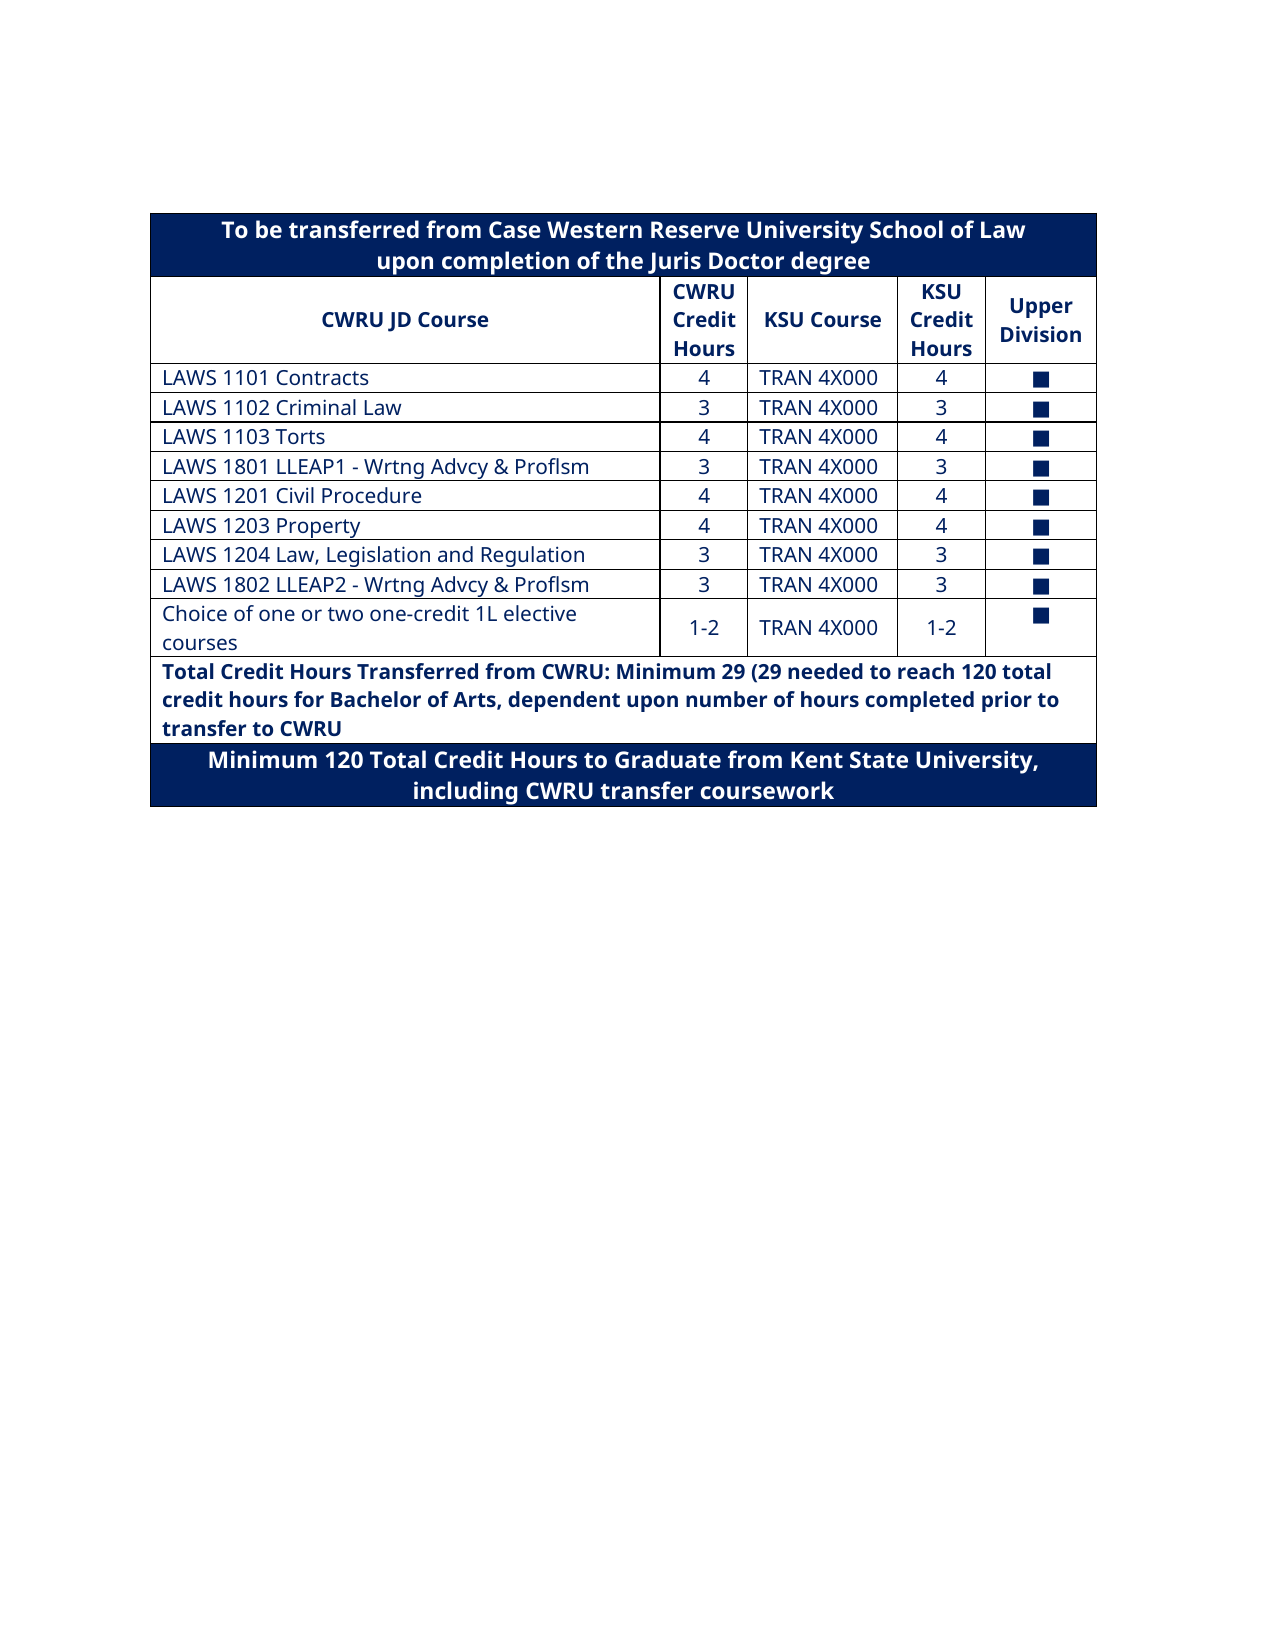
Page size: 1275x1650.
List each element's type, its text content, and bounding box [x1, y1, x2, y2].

table_cell TRAN 4X000 [748, 364, 897, 392]
table_cell LAWS 1801 LLEAP1 - Wrtng Advcy & Proflsm [151, 452, 659, 480]
table_cell 3 [898, 540, 985, 569]
table_cell TRAN 4X000 [748, 423, 897, 451]
table_cell ■ [986, 481, 1096, 510]
table_cell 1-2 [661, 599, 747, 656]
table_cell 4 [661, 423, 747, 451]
table_cell ■ [986, 393, 1096, 421]
table_cell 4 [661, 511, 747, 539]
table_cell 4 [898, 364, 985, 392]
table_cell 4 [661, 364, 747, 392]
table_cell KSU Course [748, 277, 897, 362]
table_cell TRAN 4X000 [748, 570, 897, 598]
table_cell 4 [898, 423, 985, 451]
table_cell 3 [898, 570, 985, 598]
table_cell 4 [661, 481, 747, 510]
table_cell TRAN 4X000 [748, 481, 897, 510]
table_cell ■ [986, 511, 1096, 539]
table_cell TRAN 4X000 [748, 393, 897, 421]
table_cell Upper Division [986, 277, 1096, 362]
table_cell ■ [986, 540, 1096, 569]
table_cell CWRU Credit Hours [661, 277, 747, 362]
table_cell 4 [898, 481, 985, 510]
table_cell 3 [661, 570, 747, 598]
table_cell CWRU JD Course [151, 277, 659, 362]
table_cell 3 [661, 393, 747, 421]
table_cell 3 [661, 452, 747, 480]
table_cell ■ [986, 364, 1096, 392]
table_cell 4 [898, 511, 985, 539]
table_cell TRAN 4X000 [748, 540, 897, 569]
table_cell LAWS 1201 Civil Procedure [151, 481, 659, 510]
table_cell TRAN 4X000 [748, 599, 897, 656]
table_cell LAWS 1102 Criminal Law [151, 393, 659, 421]
table_cell 3 [898, 452, 985, 480]
table_cell 3 [661, 540, 747, 569]
table_cell Choice of one or two one-credit 1L elective courses [151, 599, 659, 656]
table_cell LAWS 1802 LLEAP2 - Wrtng Advcy & Proflsm [151, 570, 659, 598]
table_cell ■ [986, 570, 1096, 598]
table_cell LAWS 1103 Torts [151, 423, 659, 451]
table_cell LAWS 1101 Contracts [151, 364, 659, 392]
table_cell Minimum 120 Total Credit Hours to Graduate from Kent State University, including CWRU transfer coursework [151, 744, 1096, 806]
table_cell 1-2 [898, 599, 985, 656]
table_cell Total Credit Hours Transferred from CWRU: Minimum 29 (29 needed to reach 120 total credit hours for Bachelor of Arts, dependent upon number of hours completed prior to transfer to CWRU [151, 657, 1096, 742]
table_cell ■ [986, 599, 1096, 656]
table_cell LAWS 1203 Property [151, 511, 659, 539]
table_cell TRAN 4X000 [748, 511, 897, 539]
table_cell ■ [986, 423, 1096, 451]
table_cell ■ [986, 452, 1096, 480]
table_cell 3 [898, 393, 985, 421]
table_header To be transferred from Case Western Reserve University School of Law upon completion of the Juris Doctor degree [151, 214, 1096, 276]
table_cell KSU Credit Hours [898, 277, 985, 362]
table_cell LAWS 1204 Law, Legislation and Regulation [151, 540, 659, 569]
table_cell TRAN 4X000 [748, 452, 897, 480]
